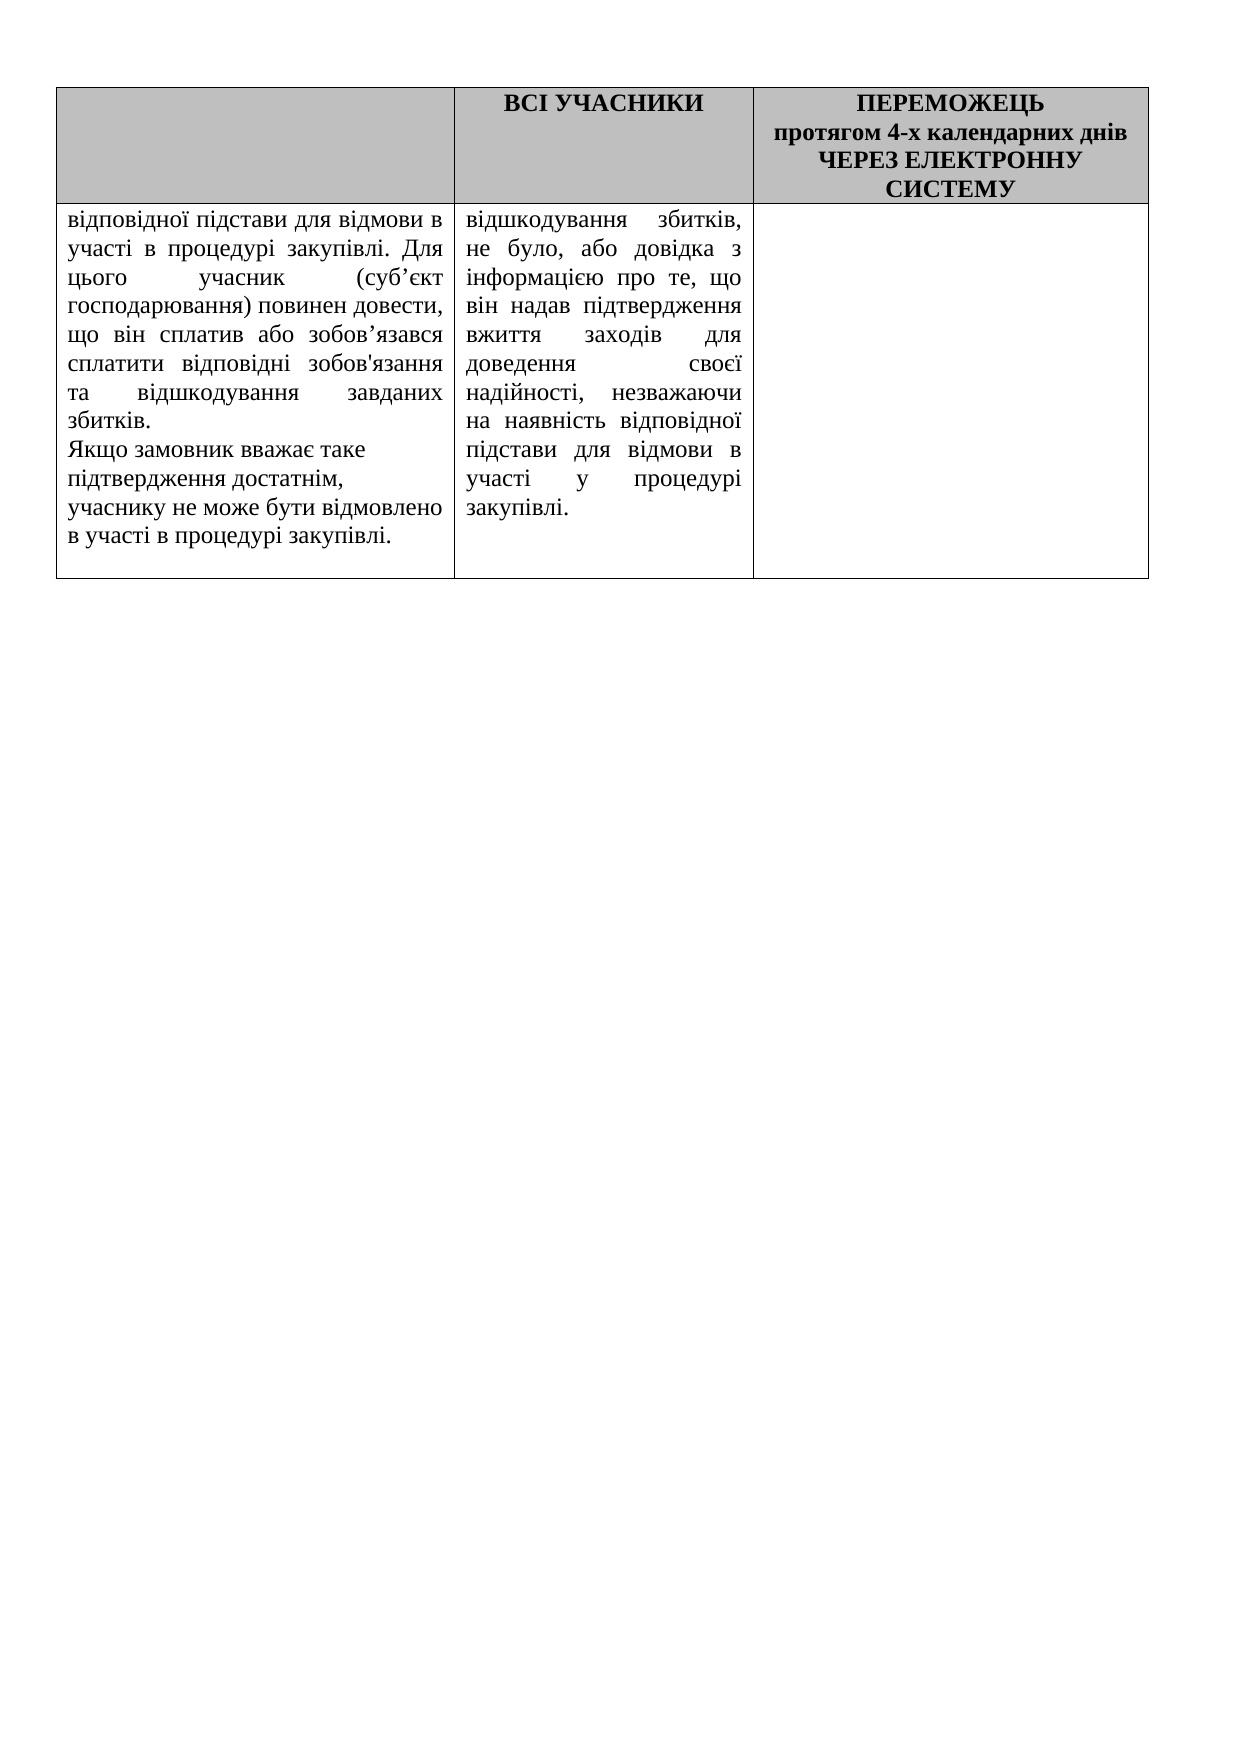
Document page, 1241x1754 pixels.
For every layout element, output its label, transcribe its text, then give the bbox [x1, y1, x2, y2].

table_header [57, 88, 454, 203]
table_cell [57, 204, 454, 578]
table_header ПЕРЕМОЖЕЦЬ протягом 4-х календарних днів ЧЕРЕЗ ЕЛЕКТРОННУ СИСТЕМУ [754, 88, 1148, 203]
table_header ВСІ УЧАСНИКИ [455, 88, 753, 203]
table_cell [455, 204, 753, 578]
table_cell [754, 204, 1148, 578]
